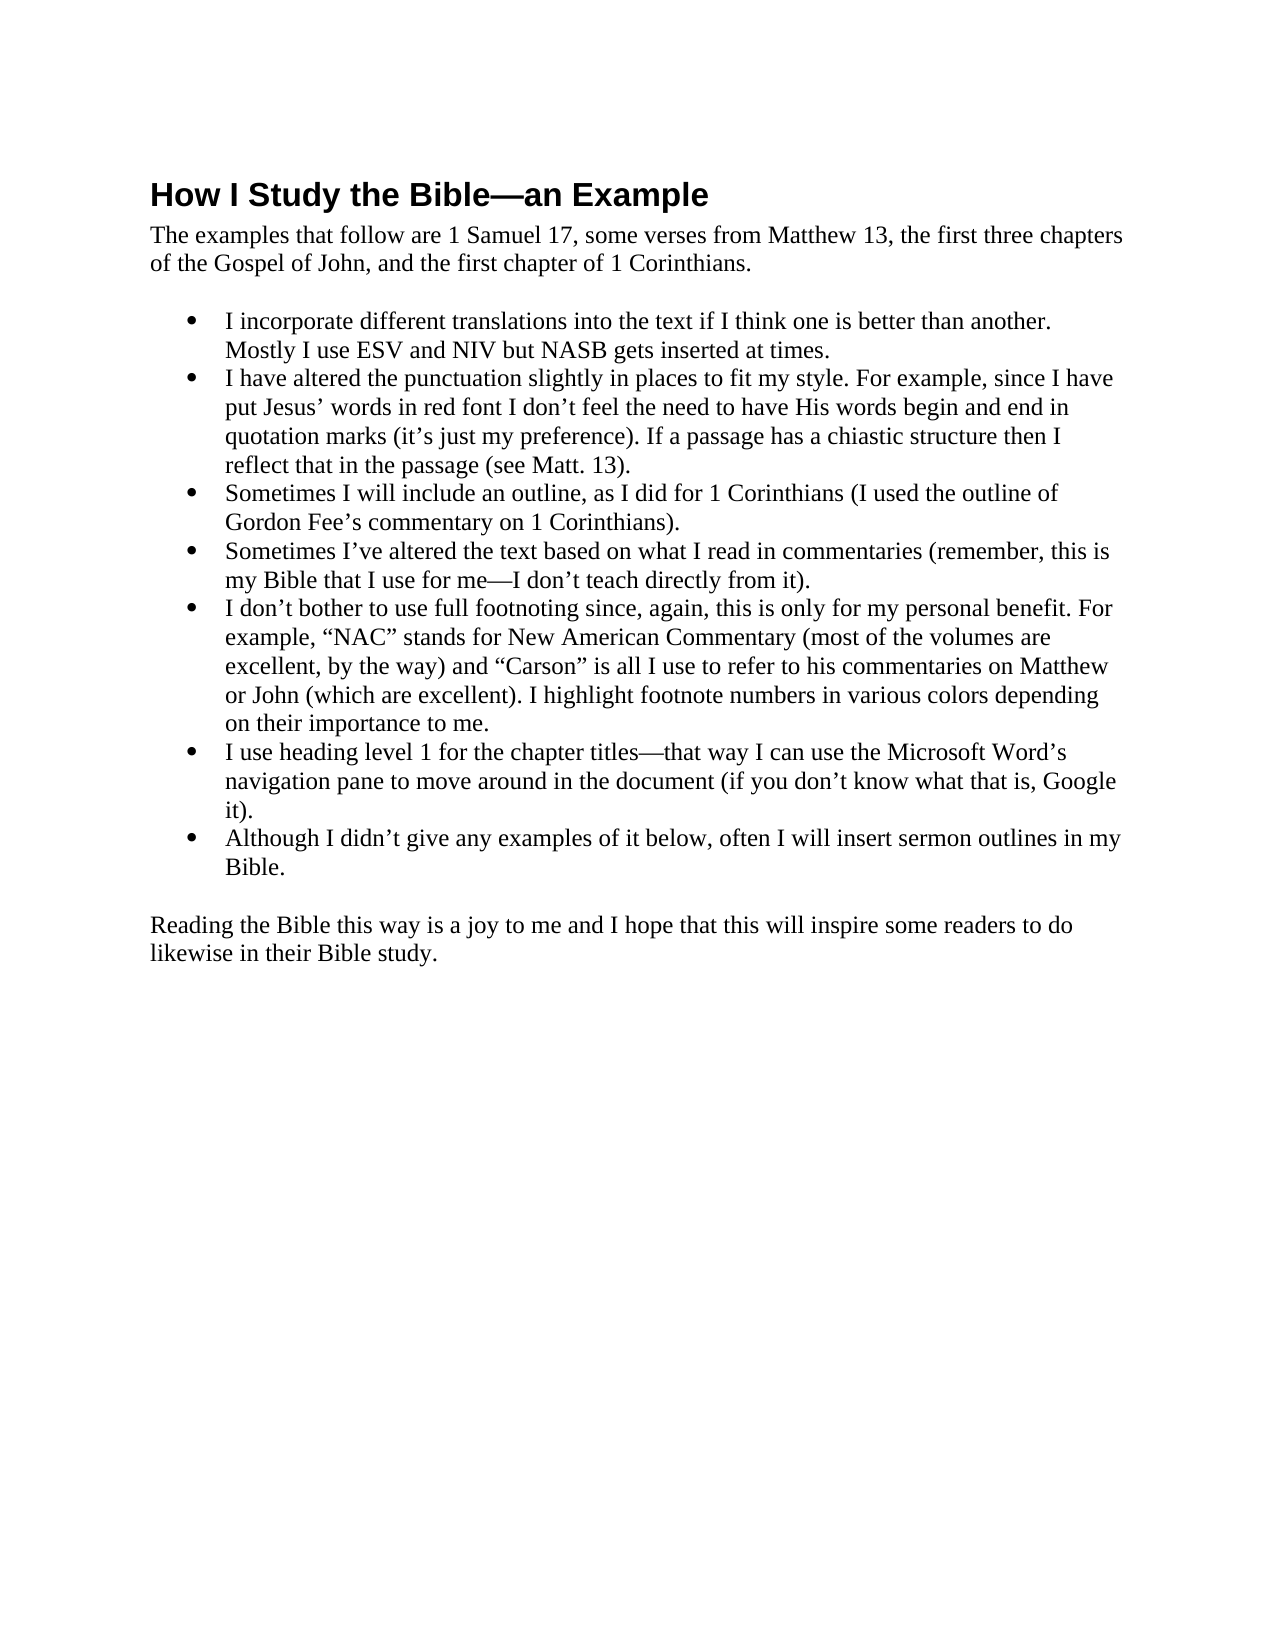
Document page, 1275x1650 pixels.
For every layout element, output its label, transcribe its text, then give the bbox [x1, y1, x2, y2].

text Reading the Bible this way is a joy to me and I hope that this will inspire some readers to do likewise in their Bible study. [150, 910, 1125, 967]
list Although I didn’t give any examples of it below, often I will insert sermon outlines in my Bible. [187, 823, 1125, 881]
list Sometimes I’ve altered the text based on what I read in commentaries (remember, this is my Bible that I use for me—I don’t teach directly from it). [187, 536, 1125, 593]
list I don’t bother to use full footnoting since, again, this is only for my personal benefit. For example, “NAC” stands for New American Commentary (most of the volumes are excellent, by the way) and “Carson” is all I use to refer to his commentaries on Matthew or John (which are excellent). I highlight footnote numbers in various colors depending on their importance to me. [187, 593, 1125, 737]
list I incorporate different translations into the text if I think one is better than another. Mostly I use ESV and NIV but NASB gets inserted at times. [187, 306, 1125, 363]
subtitle How I Study the Bible—an Example [150, 175, 1125, 213]
list I use heading level 1 for the chapter titles—that way I can use the Microsoft Word’s navigation pane to move around in the document (if you don’t know what that is, Google it). [187, 737, 1125, 823]
list I have altered the punctuation slightly in places to fit my style. For example, since I have put Jesus’ words in red font I don’t feel the need to have His words begin and end in quotation marks (it’s just my preference). If a passage has a chiastic structure then I reflect that in the passage (see Matt. 13). [187, 363, 1125, 478]
list Sometimes I will include an outline, as I did for 1 Corinthians (I used the outline of Gordon Fee’s commentary on 1 Corinthians). [187, 478, 1125, 536]
text The examples that follow are 1 Samuel 17, some verses from Matthew 13, the first three chapters of the Gospel of John, and the first chapter of 1 Corinthians. [150, 220, 1125, 277]
